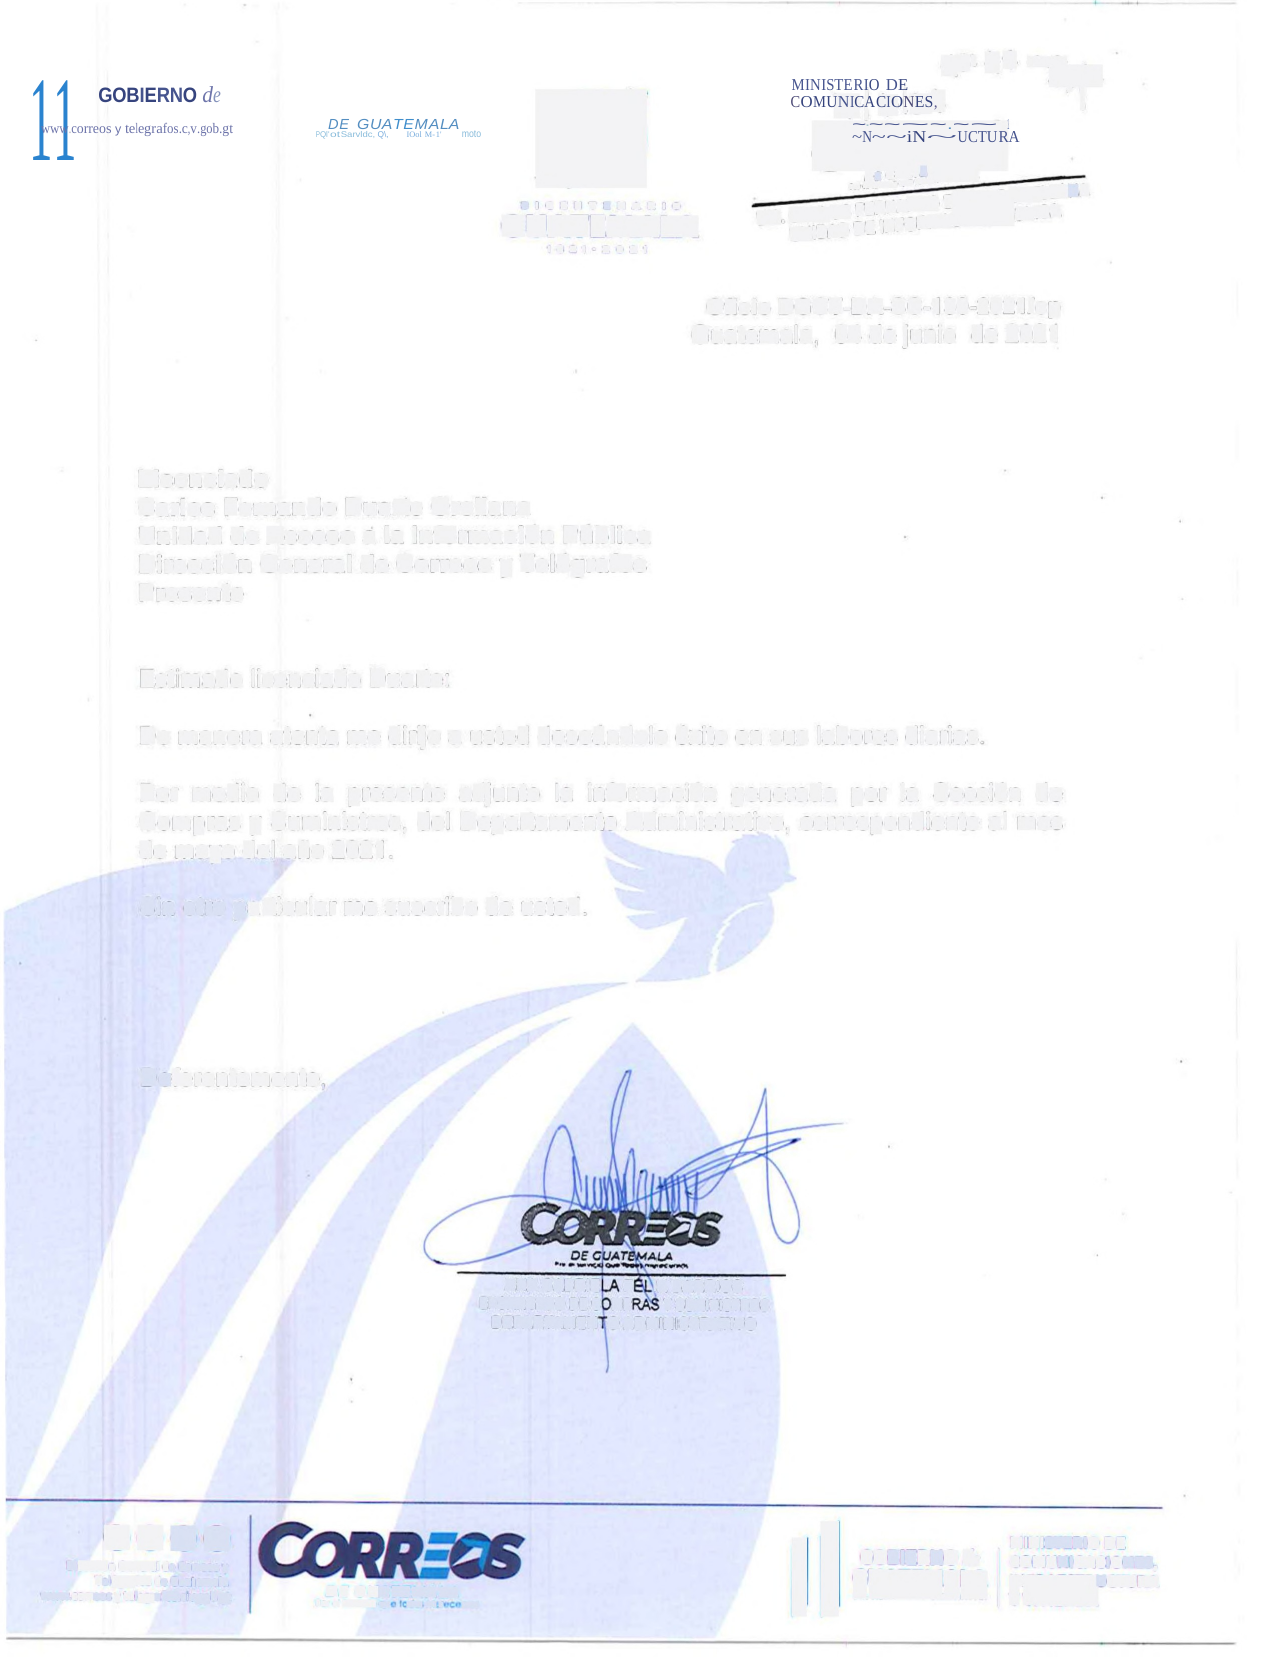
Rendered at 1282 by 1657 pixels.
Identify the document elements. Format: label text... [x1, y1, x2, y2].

text 11 GOBIERNO de [29, 39, 248, 121]
text ~-~~~~.~~ 1 ~N~~iN~UCTURA [852, 121, 1169, 146]
picture [0, 0, 1282, 1657]
text MINISTERIO DE COMUNICACIONES, [790, 77, 969, 111]
